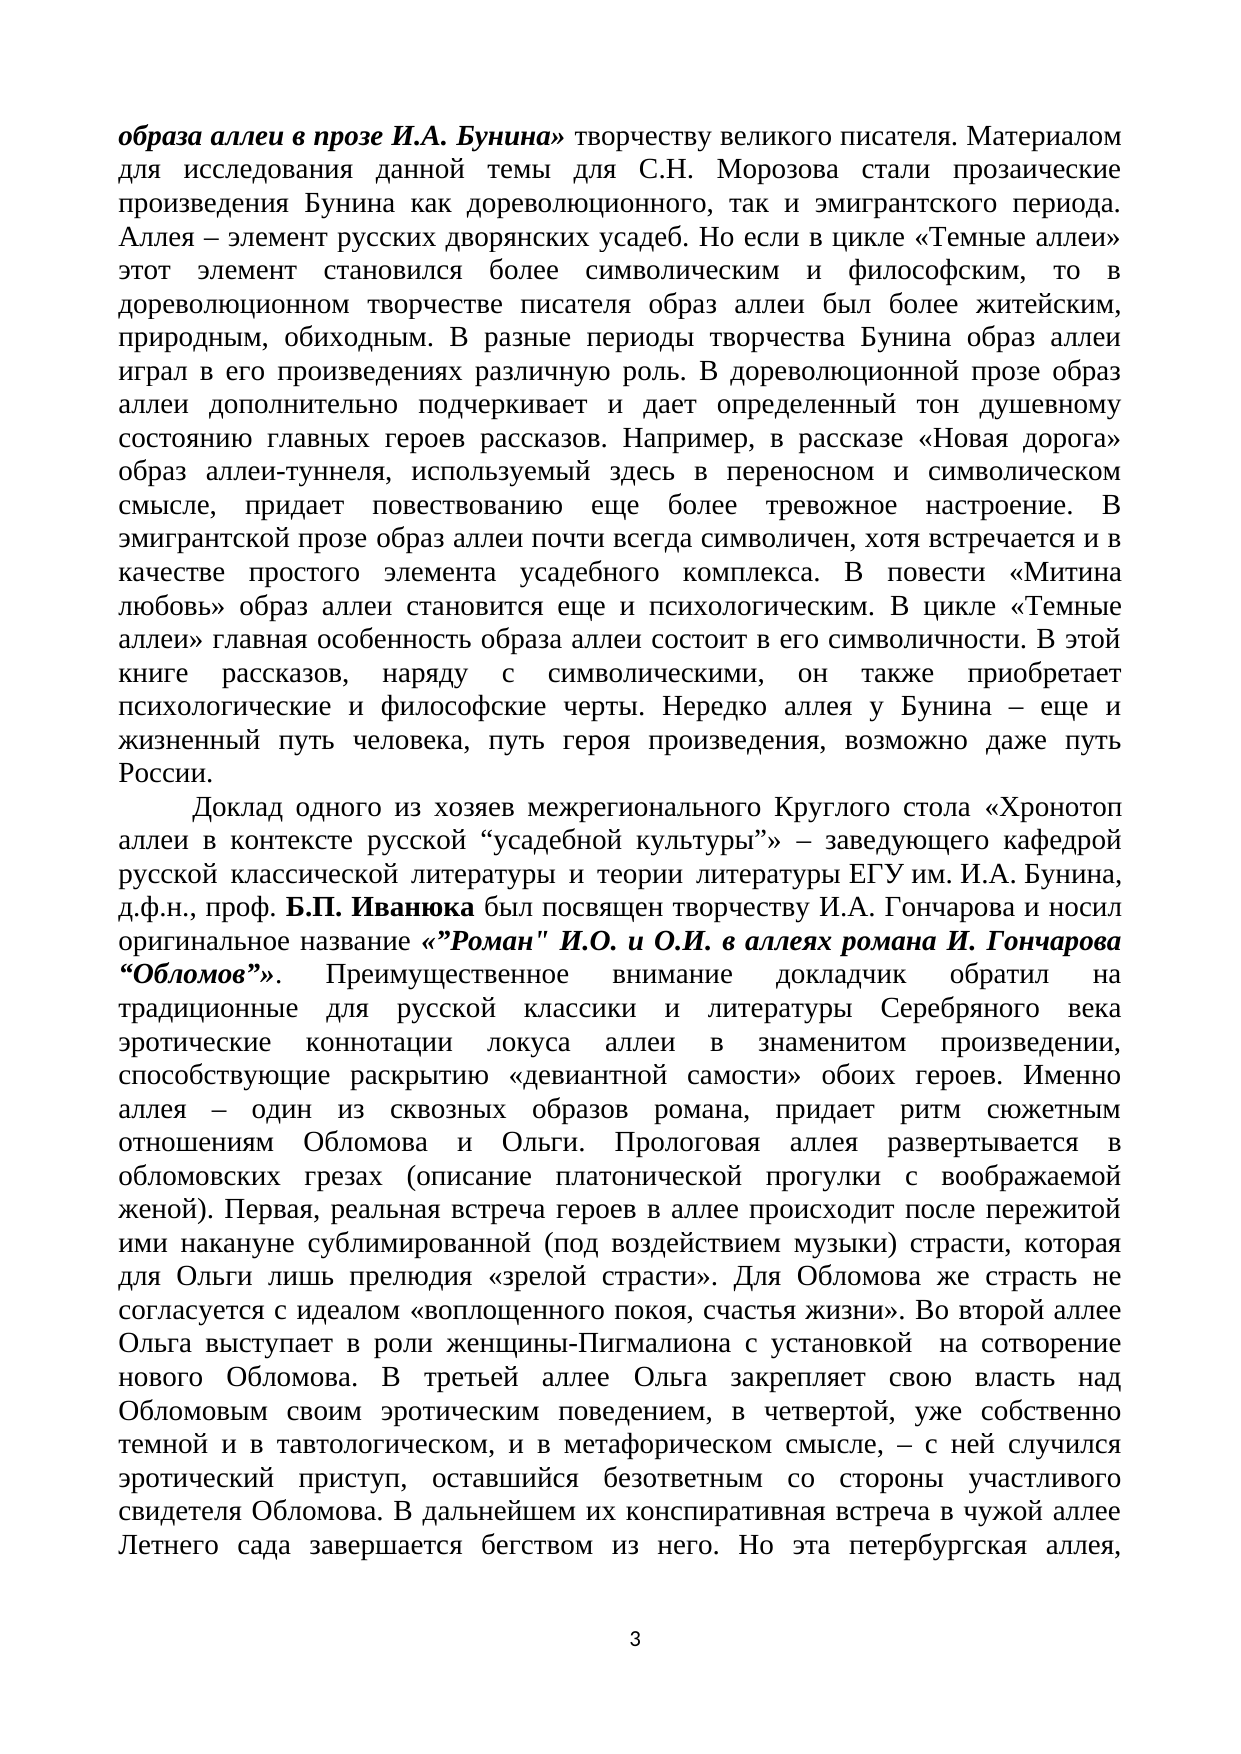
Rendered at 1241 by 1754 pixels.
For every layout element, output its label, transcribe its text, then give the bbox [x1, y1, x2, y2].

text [118, 118, 1122, 219]
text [118, 906, 1122, 1560]
